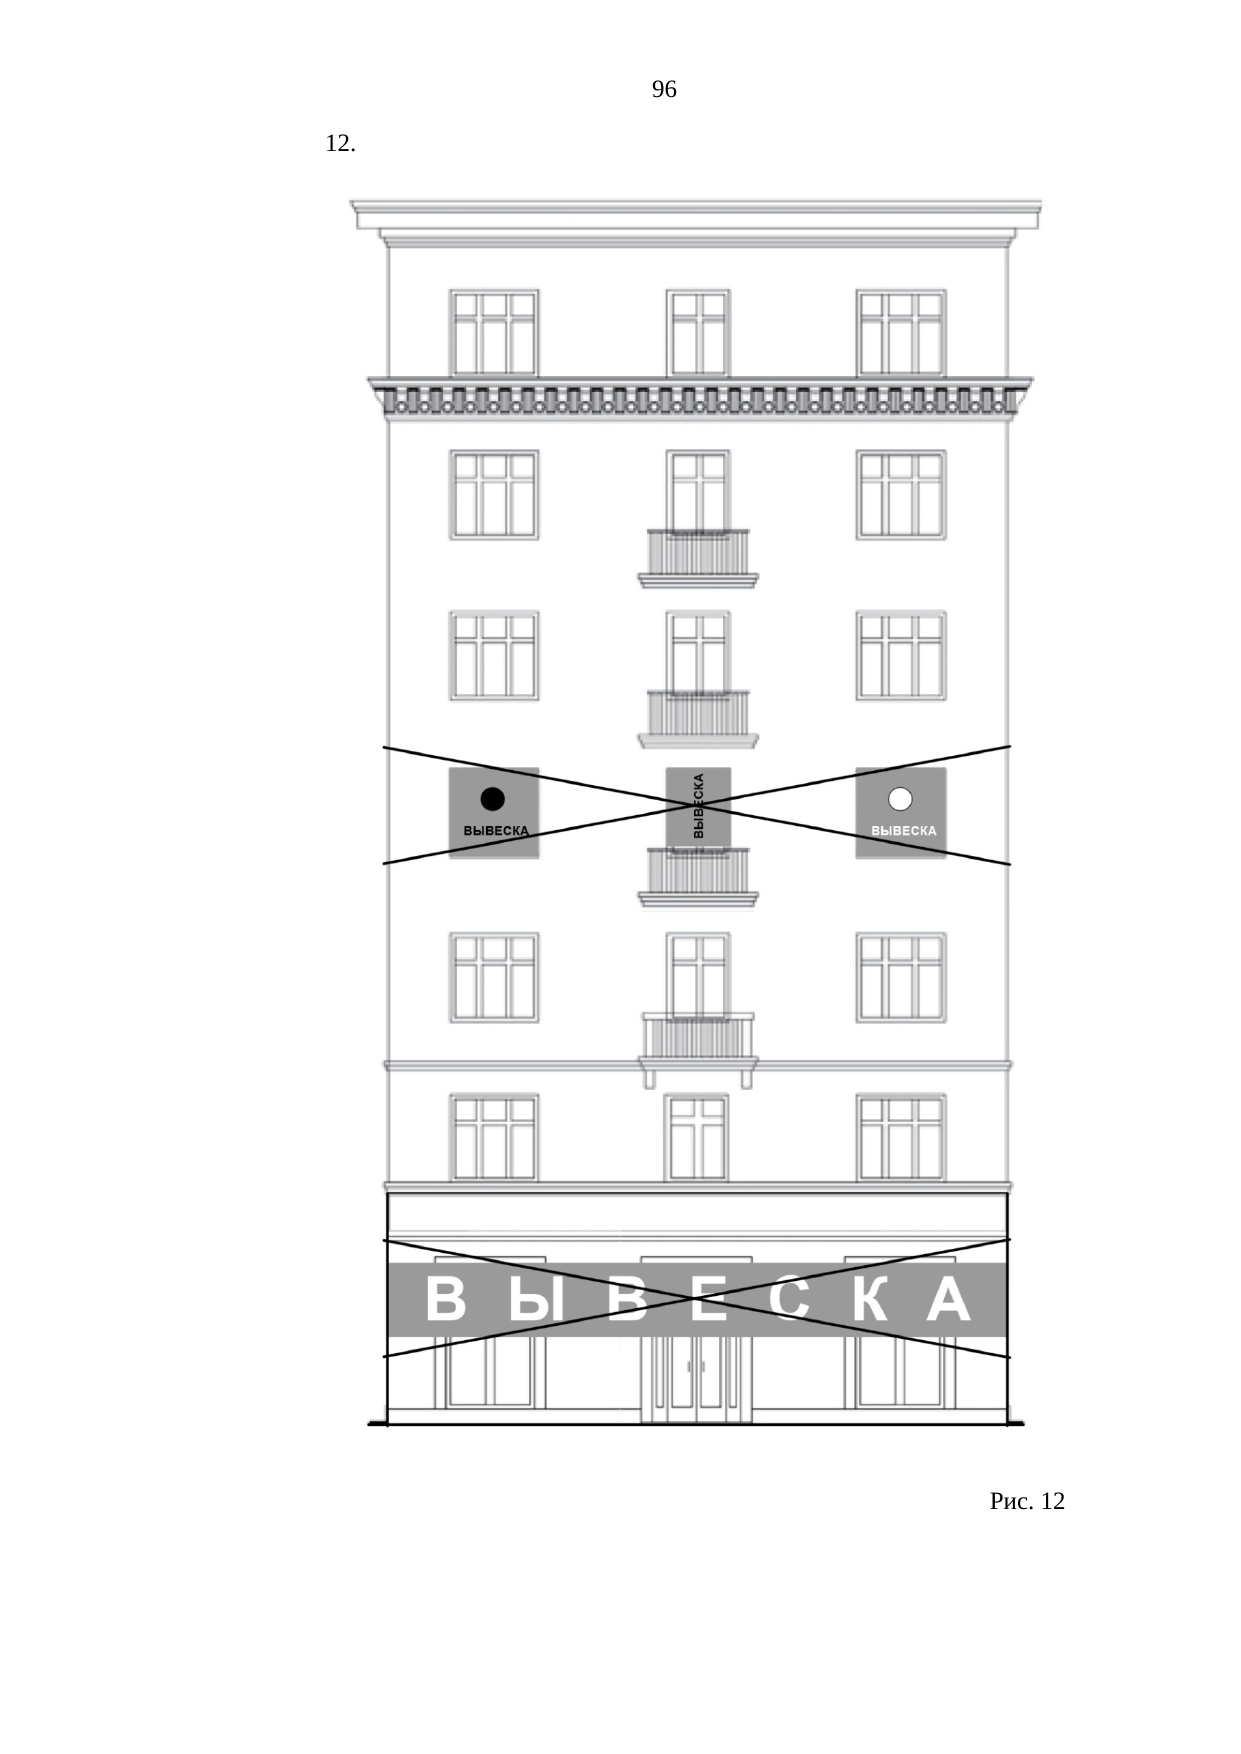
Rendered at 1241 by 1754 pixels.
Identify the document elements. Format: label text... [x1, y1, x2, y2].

text Рис. 12 [236, 1485, 1152, 1515]
text 12. [236, 127, 1152, 157]
picture [325, 186, 1060, 1485]
